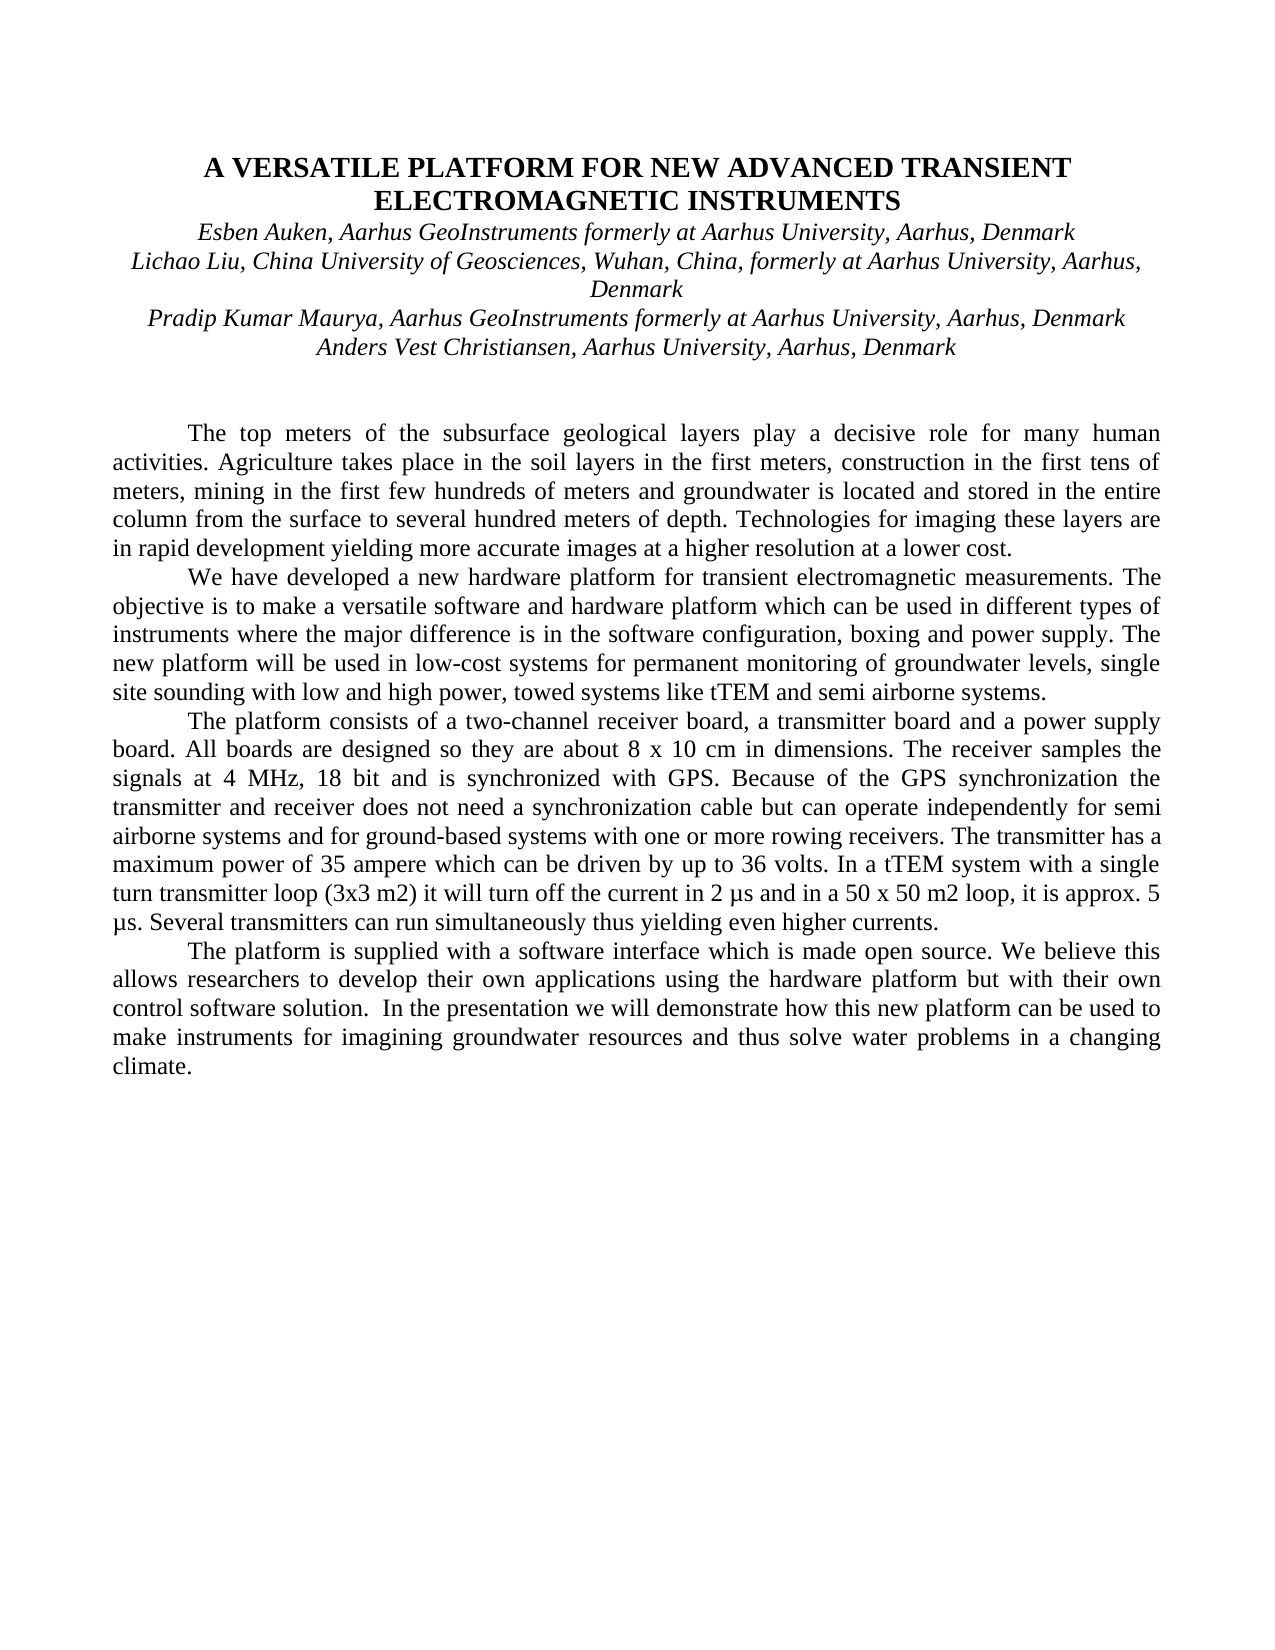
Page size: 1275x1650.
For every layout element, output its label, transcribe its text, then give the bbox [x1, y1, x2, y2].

text We have developed a new hardware platform for transient electromagnetic measurements. The objective is to make a versatile software and hardware platform which can be used in different types of instruments where the major difference is in the software configuration, boxing and power supply. The new platform will be used in low-cost systems for permanent monitoring of groundwater levels, single site sounding with low and high power, towed systems like tTEM and semi airborne systems. [112, 562, 1162, 706]
text Anders Vest Christiansen, Aarhus University, Aarhus, Denmark [112, 332, 1162, 361]
text The top meters of the subsurface geological layers play a decisive role for many human activities. Agriculture takes place in the soil layers in the first meters, construction in the first tens of meters, mining in the first few hundreds of meters and groundwater is located and stored in the entire column from the surface to several hundred meters of depth. Technologies for imaging these layers are in rapid development yielding more accurate images at a higher resolution at a lower cost. [112, 418, 1162, 562]
text A VERSATILE PLATFORM FOR NEW ADVANCED TRANSIENT ELECTROMAGNETIC INSTRUMENTS [112, 150, 1162, 217]
text Lichao Liu, China University of Geosciences, Wuhan, China, formerly at Aarhus University, Aarhus, Denmark [112, 246, 1162, 303]
text Pradip Kumar Maurya, Aarhus GeoInstruments formerly at Aarhus University, Aarhus, Denmark [112, 303, 1162, 332]
text The platform is supplied with a software interface which is made open source. We believe this allows researchers to develop their own applications using the hardware platform but with their own control software solution. In the presentation we will demonstrate how this new platform can be used to make instruments for imagining groundwater resources and thus solve water problems in a changing climate. [112, 936, 1162, 1079]
text The platform consists of a two-channel receiver board, a transmitter board and a power supply board. All boards are designed so they are about 8 x 10 cm in dimensions. The receiver samples the signals at 4 MHz, 18 bit and is synchronized with GPS. Because of the GPS synchronization the transmitter and receiver does not need a synchronization cable but can operate independently for semi airborne systems and for ground-based systems with one or more rowing receivers. The transmitter has a maximum power of 35 ampere which can be driven by up to 36 volts. In a tTEM system with a single turn transmitter loop (3x3 m2) it will turn off the current in 2 µs and in a 50 x 50 m2 loop, it is approx. 5 µs. Several transmitters can run simultaneously thus yielding even higher currents. [112, 706, 1162, 936]
text Esben Auken, Aarhus GeoInstruments formerly at Aarhus University, Aarhus, Denmark [112, 217, 1162, 246]
